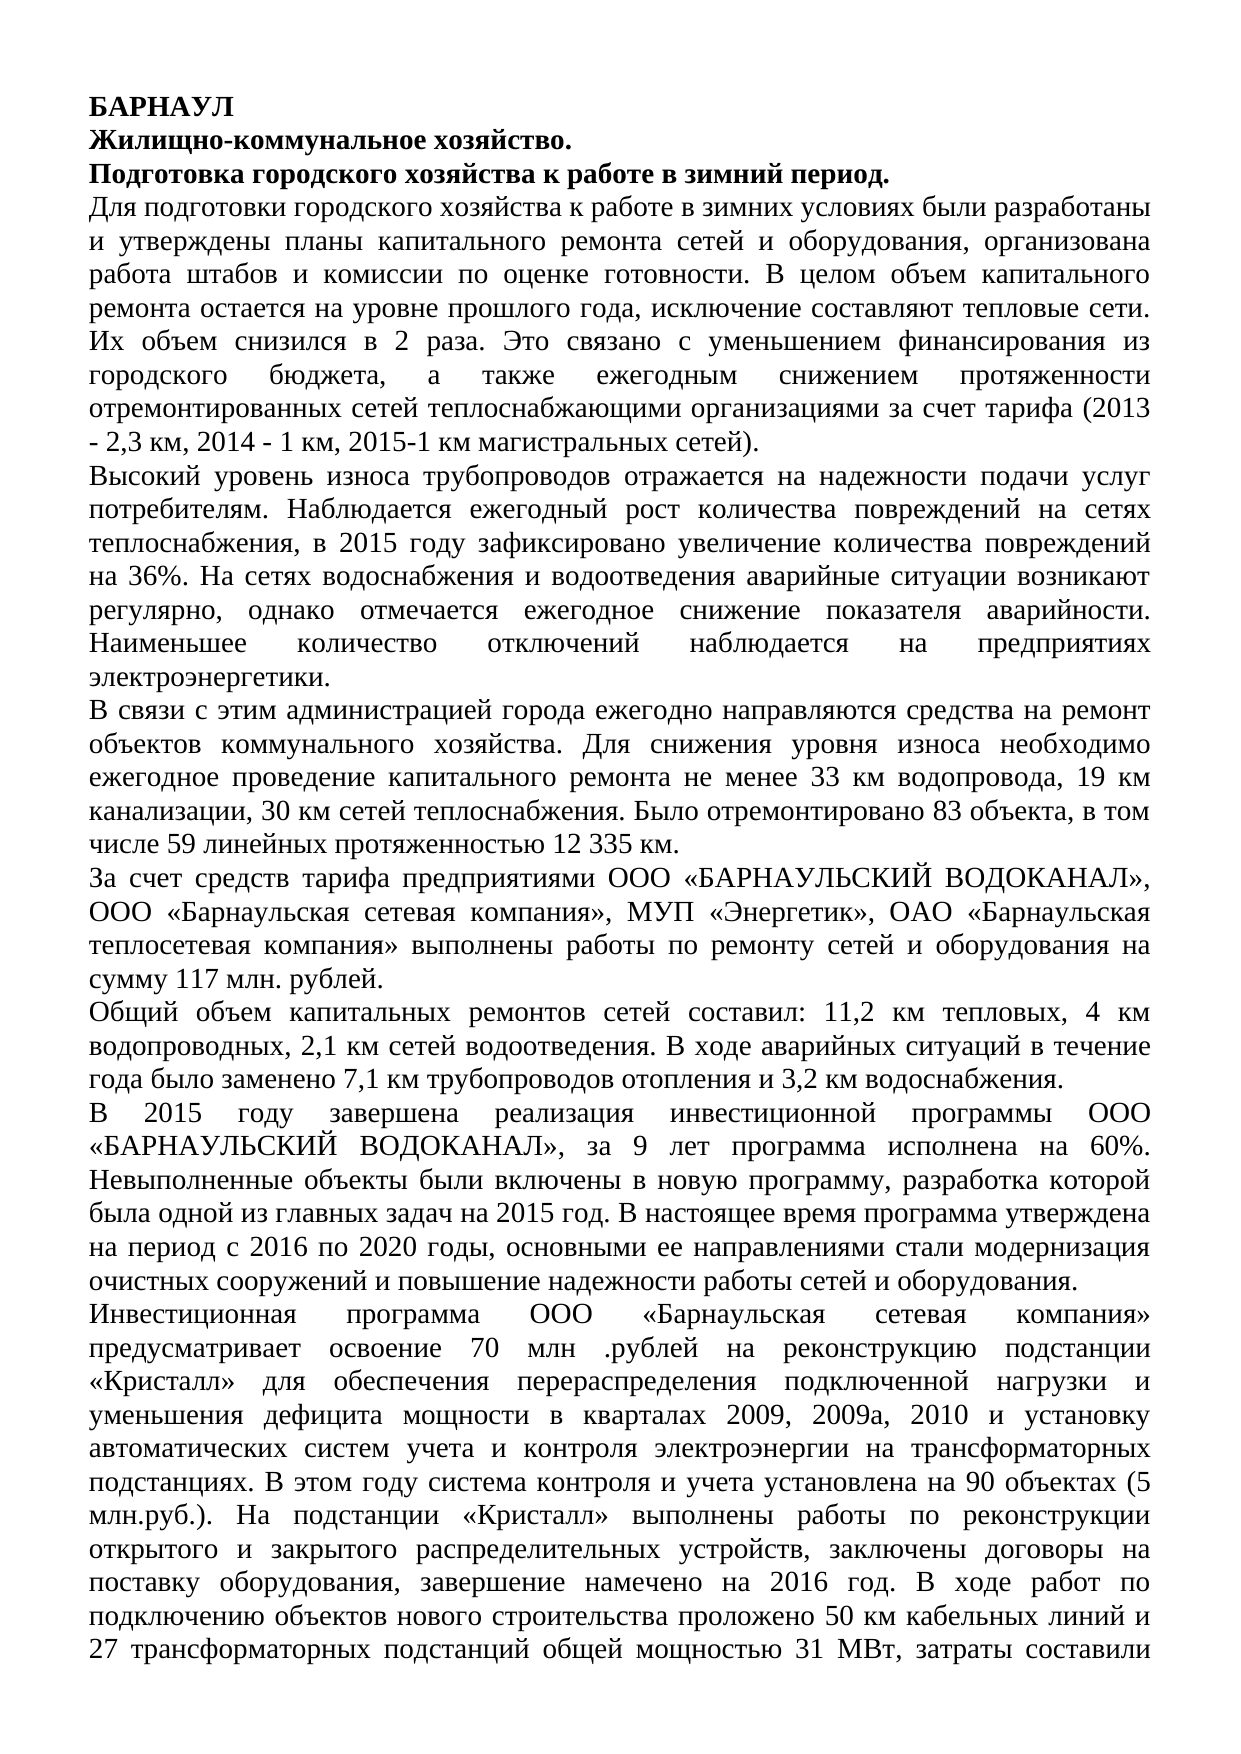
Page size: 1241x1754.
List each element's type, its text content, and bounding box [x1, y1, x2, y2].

text Высокий уровень износа трубопроводов отражается на надежности подачи услуг потребителям. Наблюдается ежегодный рост количества повреждений на сетях теплоснабжения, в 2015 году зафиксировано увеличение количества повреждений на 36%. На сетях водоснабжения и водоотведения аварийные ситуации возникают регулярно, однако отмечается ежегодное снижение показателя аварийности. Наименьшее количество отключений наблюдается на предприятиях электроэнергетики. [89, 458, 1152, 692]
text Общий объем капитальных ремонтов сетей составил: 11,2 км тепловых, 4 км водопроводных, 2,1 км сетей водоотведения. В ходе аварийных ситуаций в течение года было заменено 7,1 км трубопроводов отопления и 3,2 км водоснабжения. [89, 994, 1152, 1095]
text В связи с этим администрацией города ежегодно направляются средства на ремонт объектов коммунального хозяйства. Для снижения уровня износа необходимо ежегодное проведение капитального ремонта не менее 33 км водопровода, 19 км канализации, 30 км сетей теплоснабжения. Было отремонтировано 83 объекта, в том числе 59 линейных протяженностью 12 335 км. [89, 692, 1152, 860]
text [89, 1296, 1152, 1665]
text За счет средств тарифа предприятиями ООО «БАРНАУЛЬСКИЙ ВОДОКАНАЛ», ООО «Барнаульская сетевая компания», МУП «Энергетик», ОАО «Барнаульская теплосетевая компания» выполнены работы по ремонту сетей и оборудования на сумму 117 млн. рублей. [89, 860, 1152, 994]
text Для подготовки городского хозяйства к работе в зимних условиях были разработаны и утверждены планы капитального ремонта сетей и оборудования, организована работа штабов и комиссии по оценке готовности. В целом объем капитального ремонта остается на уровне прошлого года, исключение составляют тепловые сети. Их объем снизился в 2 раза. Это связано с уменьшением финансирования из городского бюджета, а также ежегодным снижением протяженности отремонтированных сетей теплоснабжающими организациями за счет тарифа (2013 - 2,3 км, 2014 - 1 км, 2015-1 км магистральных сетей). [89, 189, 1152, 458]
text Подготовка городского хозяйства к работе в зимний период. [89, 156, 1152, 189]
text Жилищно-коммунальное хозяйство. [89, 122, 1152, 156]
text В 2015 году завершена реализация инвестиционной программы ООО «БАРНАУЛЬСКИЙ ВОДОКАНАЛ», за 9 лет программа исполнена на 60%. Невыполненные объекты были включены в новую программу, разработка которой была одной из главных задач на 2015 год. В настоящее время программа утверждена на период с 2016 по 2020 годы, основными ее направлениями стали модернизация очистных сооружений и повышение надежности работы сетей и оборудования. [89, 1095, 1152, 1296]
text БАРНАУЛ [89, 89, 1152, 122]
